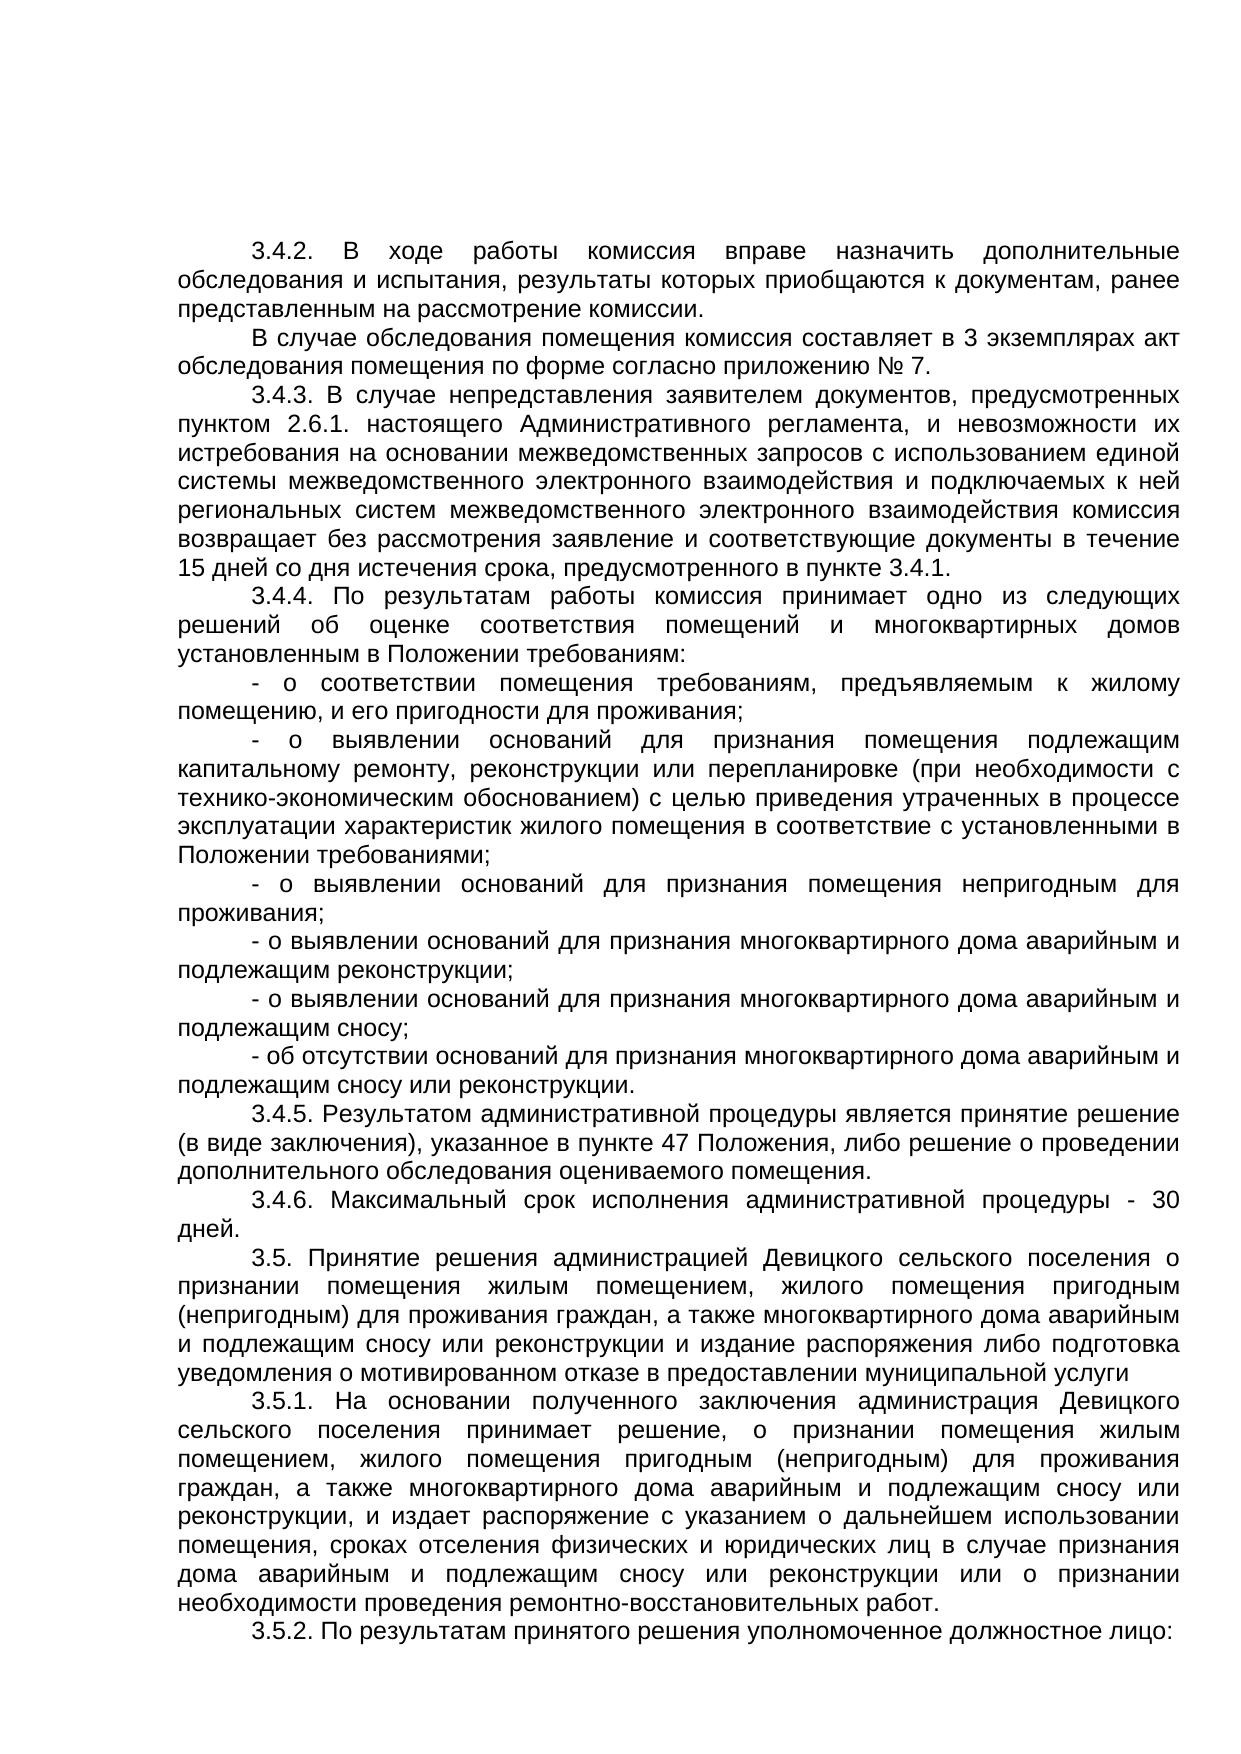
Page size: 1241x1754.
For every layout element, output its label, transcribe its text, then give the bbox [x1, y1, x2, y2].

text 3.4.3. В случае непредставления заявителем документов, предусмотренных пунктом 2.6.1. настоящего Административного регламента, и невозможности их истребования на основании межведомственных запросов с использованием единой системы межведомственного электронного взаимодействия и подключаемых к ней региональных систем межведомственного электронного взаимодействия комиссия возвращает без рассмотрения заявление и соответствующие документы в течение 15 дней со дня истечения срока, предусмотренного в пункте 3.4.1. [177, 380, 1181, 581]
text 3.5. Принятие решения администрацией Девицкого сельского поселения о признании помещения жилым помещением, жилого помещения пригодным (непригодным) для проживания граждан, а также многоквартирного дома аварийным и подлежащим сносу или реконструкции и издание распоряжения либо подготовка уведомления о мотивированном отказе в предоставлении муниципальной услуги [177, 1242, 1181, 1386]
text - о выявлении оснований для признания помещения подлежащим капитальному ремонту, реконструкции или перепланировке (при необходимости с технико-экономическим обоснованием) с целью приведения утраченных в процессе эксплуатации характеристик жилого помещения в соответствие с установленными в Положении требованиями; [177, 725, 1181, 869]
text В случае обследования помещения комиссия составляет в 3 экземплярах акт обследования помещения по форме согласно приложению № 7. [177, 322, 1181, 380]
text 3.4.5. Результатом административной процедуры является принятие решение (в виде заключения), указанное в пункте 47 Положения, либо решение о проведении дополнительного обследования оцениваемого помещения. [177, 1099, 1181, 1185]
text 3.5.2. По результатам принятого решения уполномоченное должностное лицо: [177, 1616, 1181, 1645]
text - о выявлении оснований для признания помещения непригодным для проживания; [177, 869, 1181, 926]
text - об отсутствии оснований для признания многоквартирного дома аварийным и подлежащим сносу или реконструкции. [177, 1041, 1181, 1099]
text - о выявлении оснований для признания многоквартирного дома аварийным и подлежащим реконструкции; [177, 926, 1181, 984]
text 3.4.4. По результатам работы комиссия принимает одно из следующих решений об оценке соответствия помещений и многоквартирных домов установленным в Положении требованиям: [177, 581, 1181, 667]
text 3.4.6. Максимальный срок исполнения административной процедуры - 30 дней. [177, 1185, 1181, 1242]
text 3.5.1. На основании полученного заключения администрация Девицкого сельского поселения принимает решение, о признании помещения жилым помещением, жилого помещения пригодным (непригодным) для проживания граждан, а также многоквартирного дома аварийным и подлежащим сносу или реконструкции, и издает распоряжение с указанием о дальнейшем использовании помещения, сроках отселения физических и юридических лиц в случае признания дома аварийным и подлежащим сносу или реконструкции или о признании необходимости проведения ремонтно-восстановительных работ. [177, 1386, 1181, 1616]
text - о соответствии помещения требованиям, предъявляемым к жилому помещению, и его пригодности для проживания; [177, 667, 1181, 725]
text - о выявлении оснований для признания многоквартирного дома аварийным и подлежащим сносу; [177, 984, 1181, 1041]
text 3.4.2. В ходе работы комиссия вправе назначить дополнительные обследования и испытания, результаты которых приобщаются к документам, ранее представленным на рассмотрение комиссии. [177, 236, 1181, 322]
